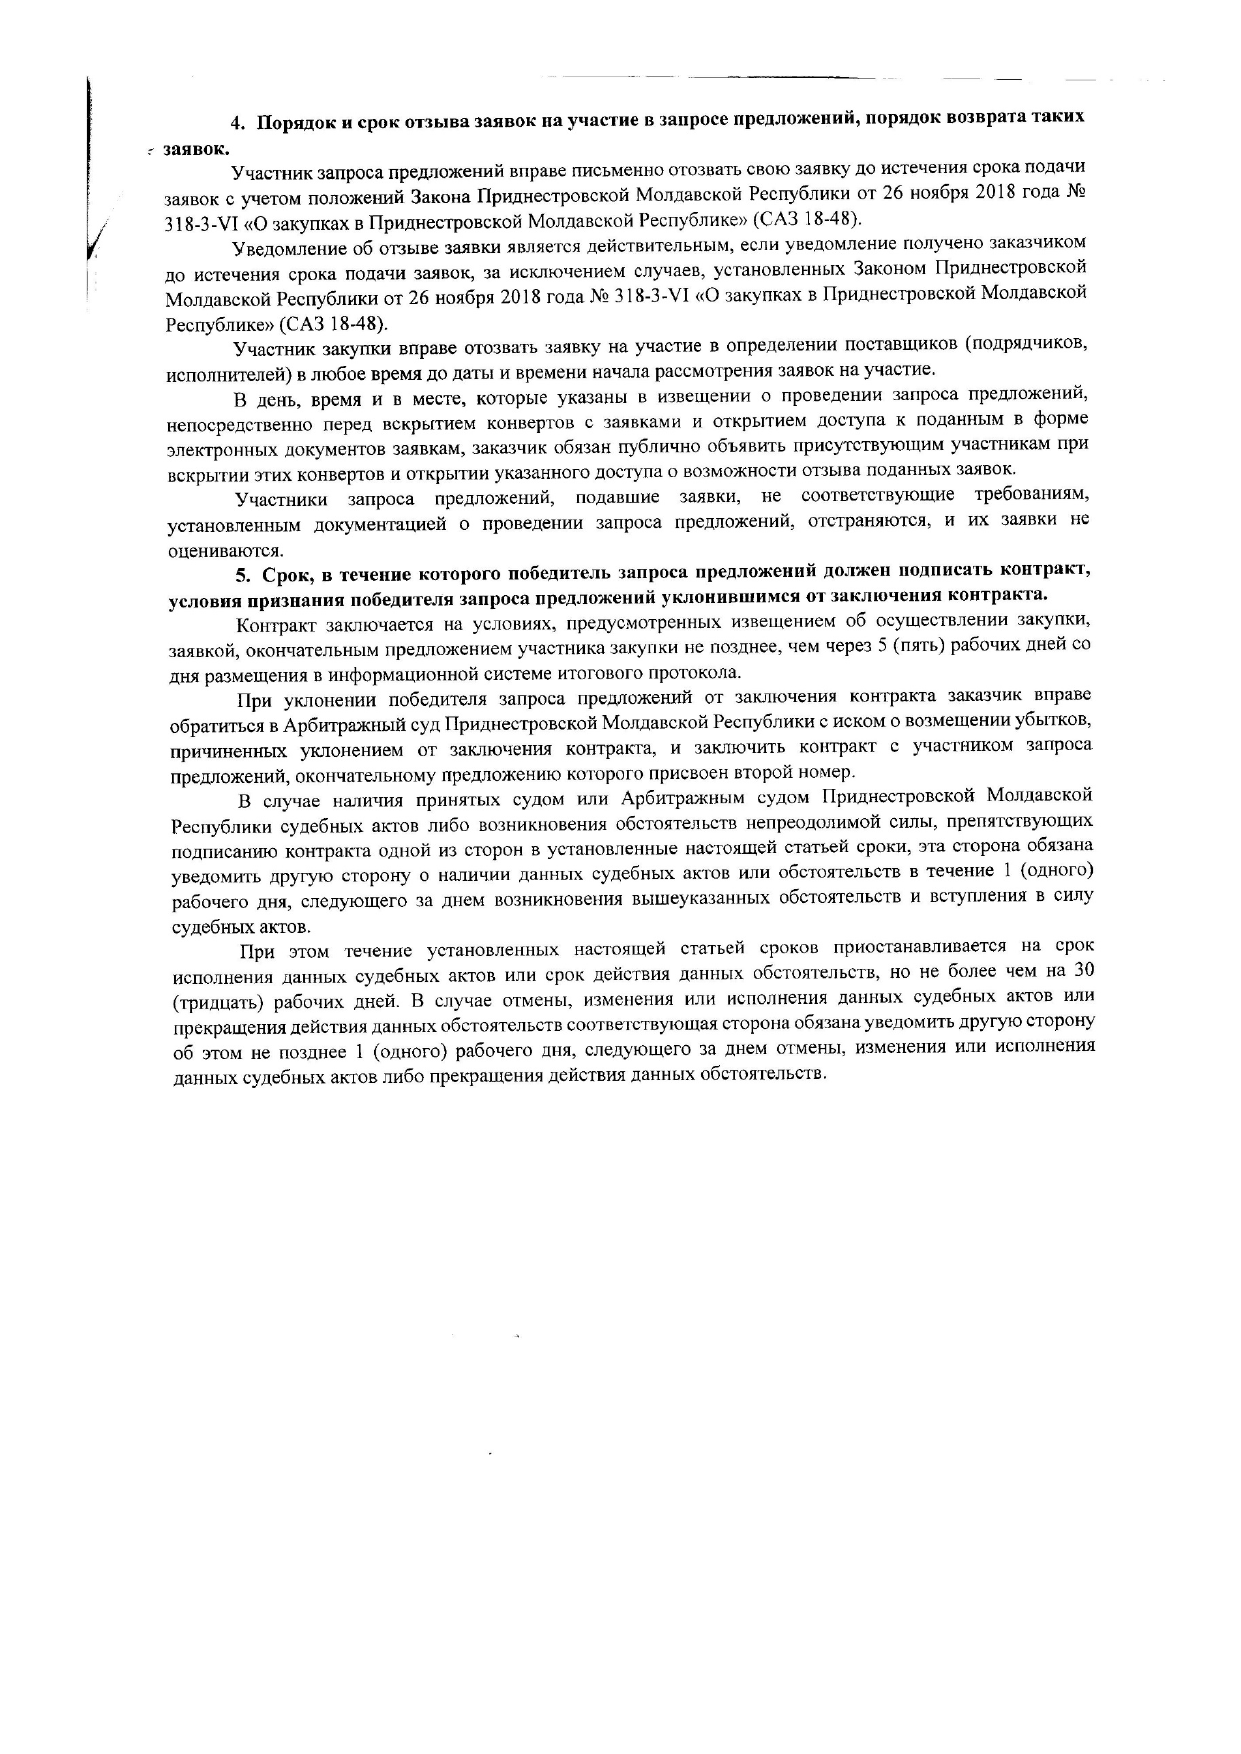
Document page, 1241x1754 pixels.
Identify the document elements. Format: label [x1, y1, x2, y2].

picture [75, 75, 1166, 1617]
